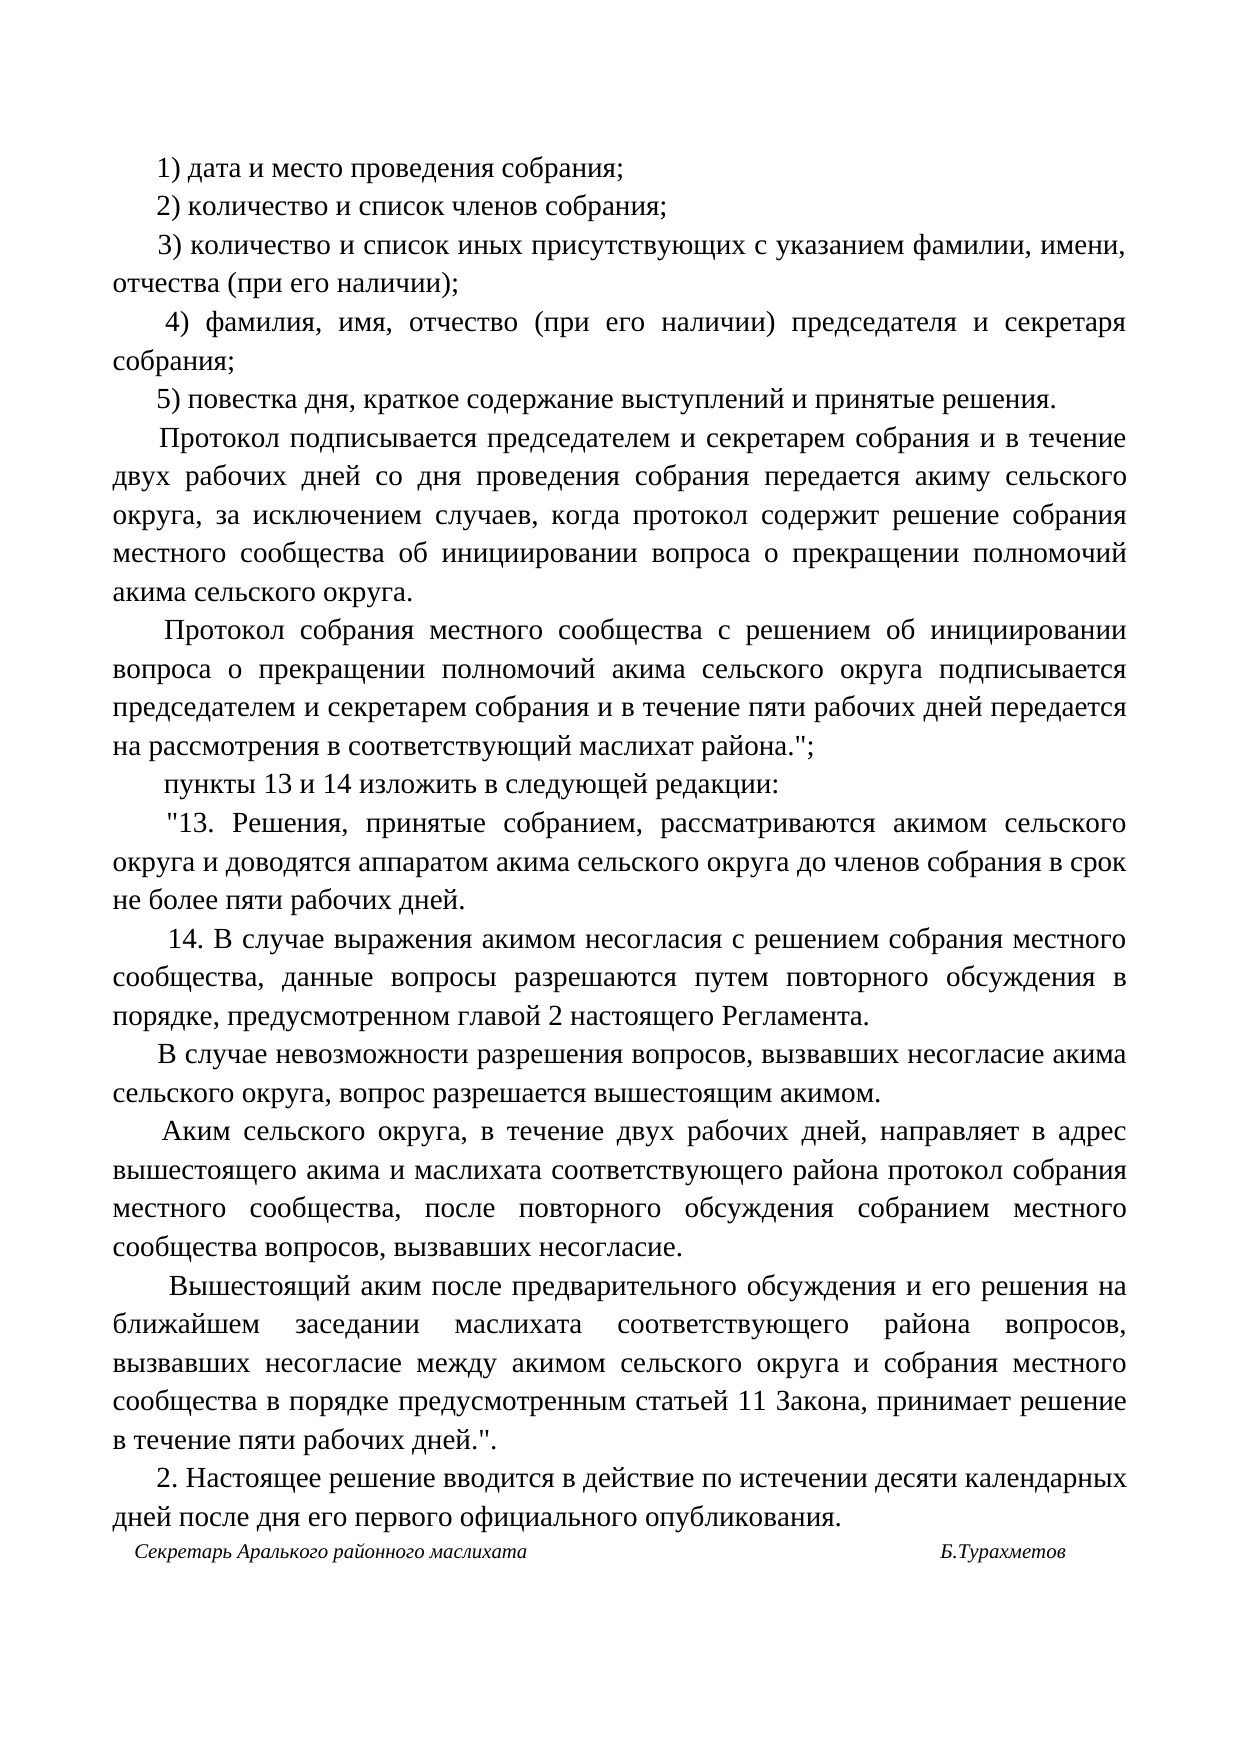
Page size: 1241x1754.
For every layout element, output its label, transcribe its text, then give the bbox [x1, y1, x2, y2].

text 4) фамилия, имя, отчество (при его наличии) председателя и секретаря собрания; [112, 304, 1128, 376]
text пункты 13 и 14 изложить в следующей редакции: [112, 767, 1128, 800]
text "13. Решения, принятые собранием, рассматриваются акимом сельского округа и доводятся аппаратом акима сельского округа до членов собрания в срок не более пяти рабочих дней. [112, 805, 1128, 916]
text 2) количество и список членов собрания; [112, 188, 1128, 222]
text 2. Настоящее решение вводится в действие по истечении десяти календарных дней после дня его первого официального опубликования. [112, 1460, 1128, 1532]
text Аким сельского округа, в течение двух рабочих дней, направляет в адрес вышестоящего акима и маслихата соответствующего района протокол собрания местного сообщества, после повторного обсуждения собранием местного сообщества вопросов, вызвавших несогласие. [112, 1113, 1128, 1263]
table_header Секретарь Аралького районного маслихата [101, 1538, 939, 1568]
text Вышестоящий аким после предварительного обсуждения и его решения на ближайшем заседании маслихата соответствующего района вопросов, вызвавших несогласие между акимом сельского округа и собрания местного сообщества в порядке предусмотренным статьей 11 Закона, принимает решение в течение пяти рабочих дней.". [112, 1268, 1128, 1455]
text 3) количество и список иных присутствующих с указанием фамилии, имени, отчества (при его наличии); [112, 227, 1128, 299]
text 14. В случае выражения акимом несогласия с решением собрания местного сообщества, данные вопросы разрешаются путем повторного обсуждения в порядке, предусмотренном главой 2 настоящего Регламента. [112, 921, 1128, 1031]
text Протокол подписывается председателем и секретарем собрания и в течение двух рабочих дней со дня проведения собрания передается акиму сельского округа, за исключением случаев, когда протокол содержит решение собрания местного сообщества об инициировании вопроса о прекращении полномочий акима сельского округа. [112, 420, 1128, 607]
text 5) повестка дня, краткое содержание выступлений и принятые решения. [112, 381, 1128, 415]
text Протокол собрания местного сообщества с решением об инициировании вопроса о прекращении полномочий акима сельского округа подписывается председателем и секретарем собрания и в течение пяти рабочих дней передается на рассмотрения в соответствующий маслихат района."; [112, 612, 1128, 762]
text В случае невозможности разрешения вопросов, вызвавших несогласие акима сельского округа, вопрос разрешается вышестоящим акимом. [112, 1036, 1128, 1108]
text 1) дата и место проведения собрания; [112, 150, 1128, 183]
table_header Б.Турахметов [939, 1538, 1240, 1568]
